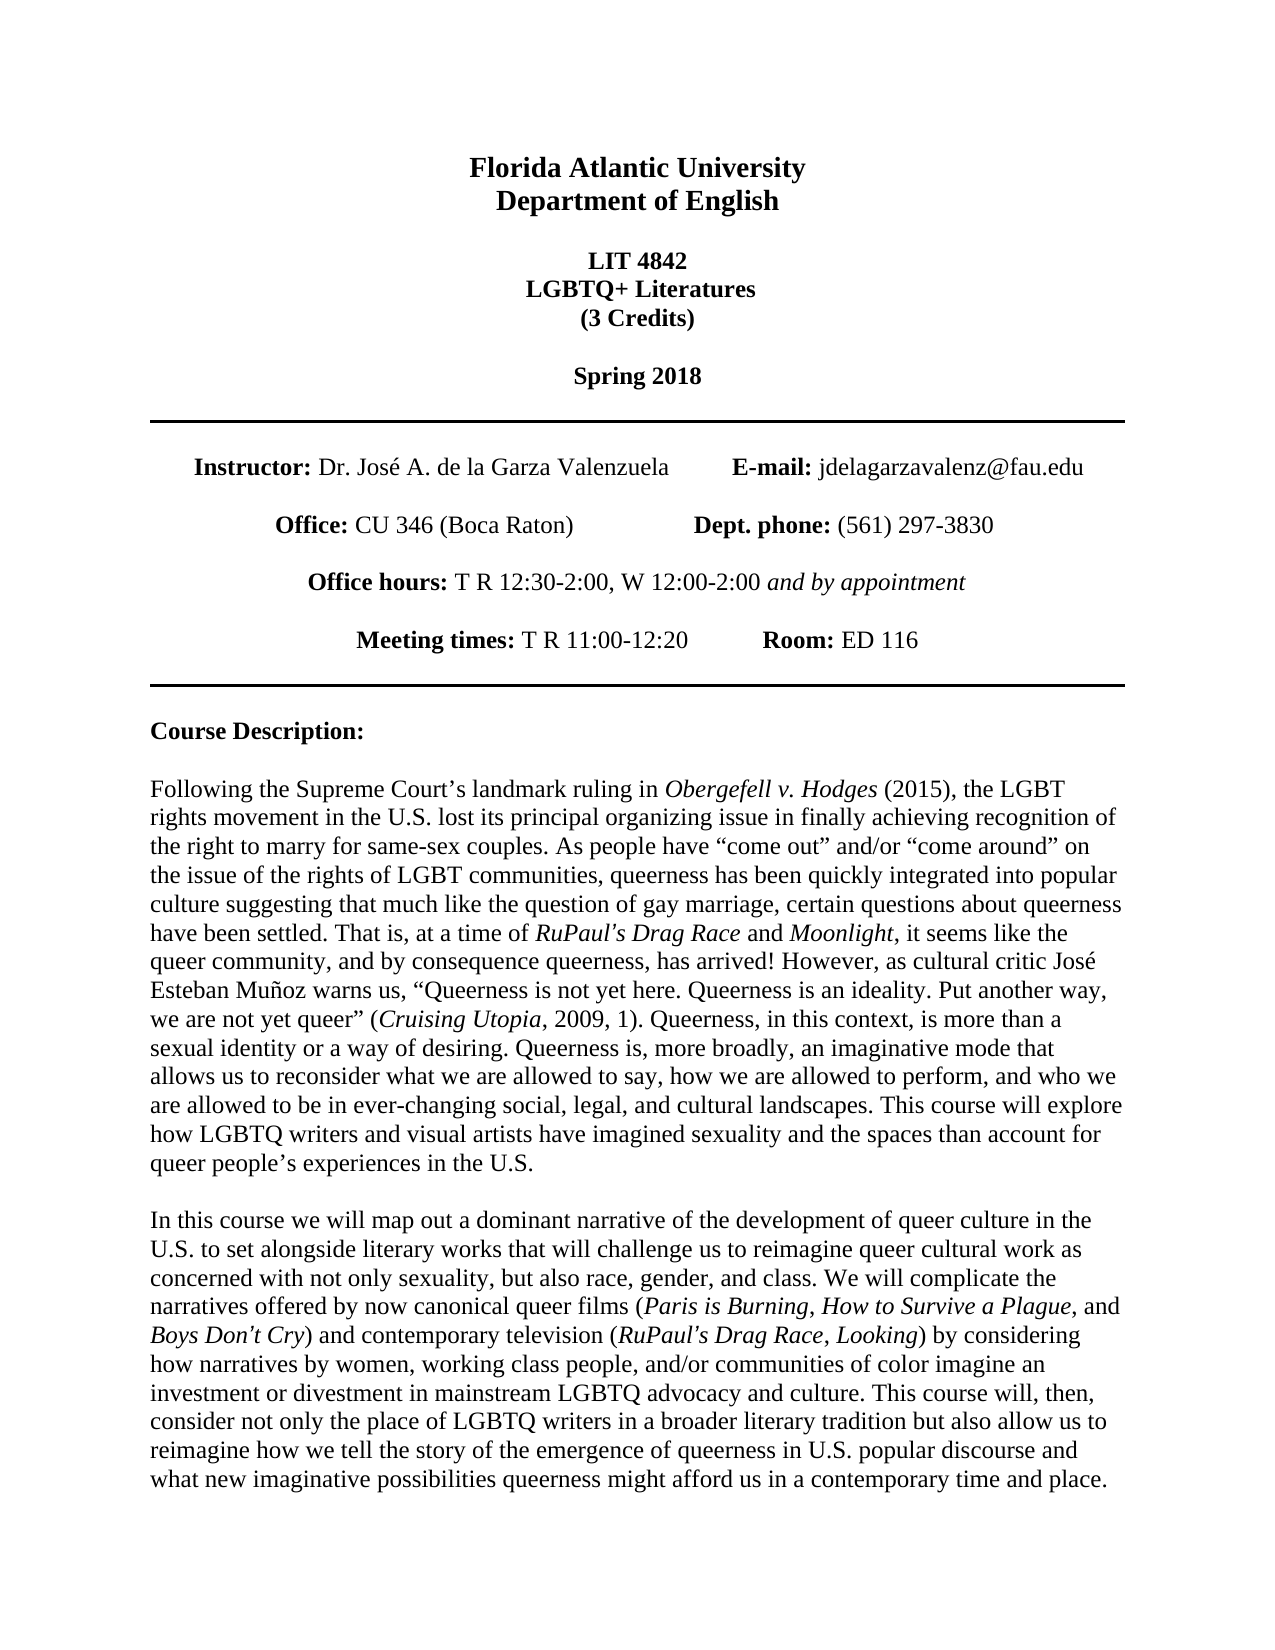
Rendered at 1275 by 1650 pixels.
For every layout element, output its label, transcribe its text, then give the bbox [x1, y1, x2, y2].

text LGBTQ+ Literatures [150, 274, 1125, 303]
text Meeting times: T R 11:00-12:20 Room: ED 116 [150, 625, 1125, 653]
text (3 Credits) [150, 303, 1125, 332]
text Instructor: Dr. José A. de la Garza Valenzuela E-mail: jdelagarzavalenz@fau.edu [150, 452, 1125, 481]
text Following the Supreme Court’s landmark ruling in Obergefell v. Hodges (2015), the LGBT rights movement in the U.S. lost its principal organizing issue in finally achieving recognition of the right to marry for same-sex couples. As people have “come out” and/or “come around” on the issue of the rights of LGBT communities, queerness has been quickly integrated into popular culture suggesting that much like the question of gay marriage, certain questions about queerness have been settled. That is, at a time of RuPaul’s Drag Race and Moonlight, it seems like the queer community, and by consequence queerness, has arrived! However, as cultural critic José Esteban Muñoz warns us, “Queerness is not yet here. Queerness is an ideality. Put another way, we are not yet queer” (Cruising Utopia, 2009, 1). Queerness, in this context, is more than a sexual identity or a way of desiring. Queerness is, more broadly, an imaginative mode that allows us to reconsider what we are allowed to say, how we are allowed to perform, and who we are allowed to be in ever-changing social, legal, and cultural landscapes. This course will explore how LGBTQ writers and visual artists have imagined sexuality and the spaces than account for queer people’s experiences in the U.S. [150, 774, 1125, 1176]
text Course Description: [150, 716, 1125, 745]
text Office: CU 346 (Boca Raton) Dept. phone: (561) 297-3830 [150, 510, 1125, 538]
text Spring 2018 [150, 361, 1125, 389]
text Office hours: T R 12:30-2:00, W 12:00-2:00 and by appointment [150, 567, 1125, 596]
text Department of English LIT 4842 [150, 183, 1125, 274]
text Florida Atlantic University [150, 150, 1125, 183]
text In this course we will map out a dominant narrative of the development of queer culture in the U.S. to set alongside literary works that will challenge us to reimagine queer cultural work as concerned with not only sexuality, but also race, gender, and class. We will complicate the narratives offered by now canonical queer films (Paris is Burning, How to Survive a Plague, and Boys Don’t Cry) and contemporary television (RuPaul’s Drag Race, Looking) by considering how narratives by women, working class people, and/or communities of color imagine an investment or divestment in mainstream LGBTQ advocacy and culture. This course will, then, consider not only the place of LGBTQ writers in a broader literary tradition but also allow us to reimagine how we tell the story of the emergence of queerness in U.S. popular discourse and what new imaginative possibilities queerness might afford us in a contemporary time and place. [150, 1205, 1125, 1493]
